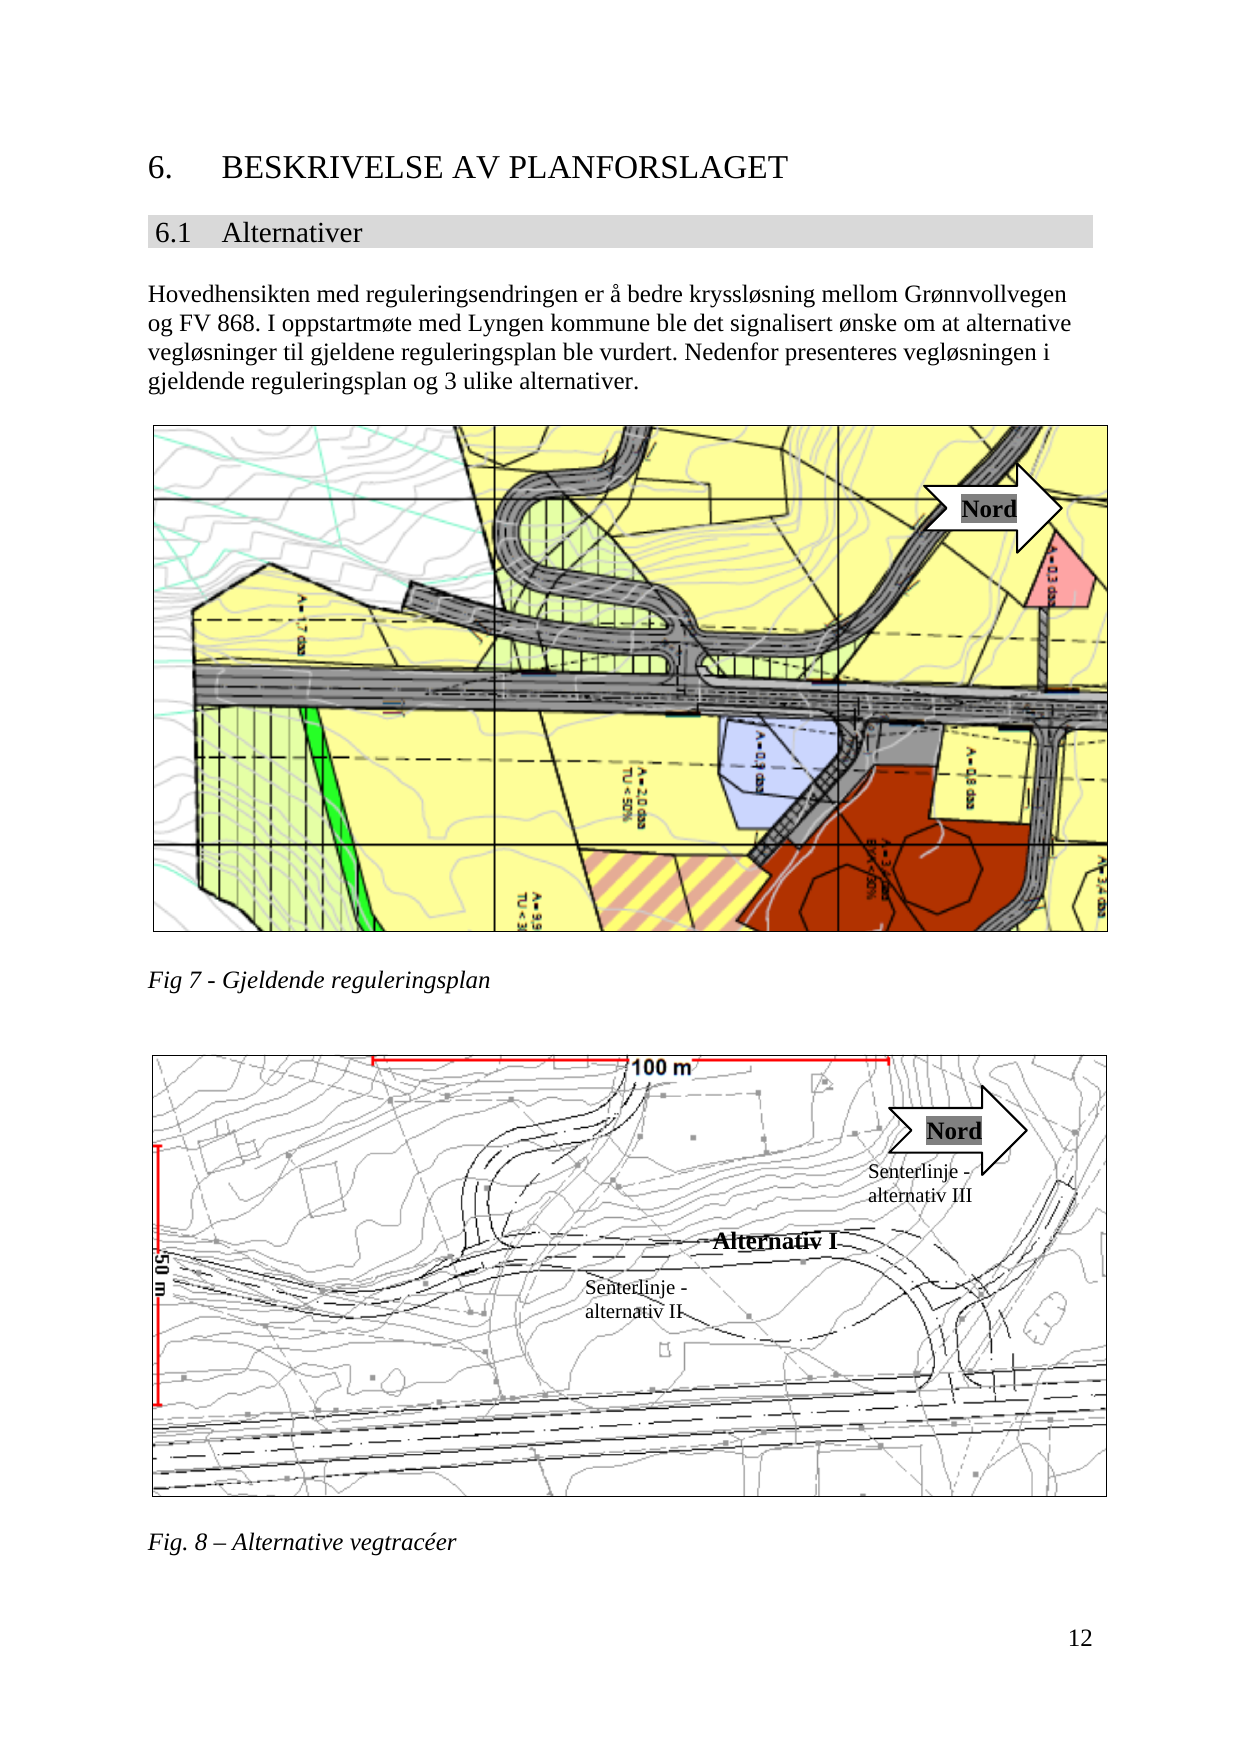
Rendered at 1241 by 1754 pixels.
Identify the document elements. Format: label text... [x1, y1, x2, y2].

subtitle 6.1 Alternativer [148, 215, 1093, 248]
text Fig. 8 – Alternative vegtracéer [148, 1527, 1093, 1555]
text Hovedhensikten med reguleringsendringen er å bedre kryssløsning mellom Grønnvollvegen og FV 868. I oppstartmøte med Lyngen kommune ble det signalisert ønske om at alternative vegløsninger til gjeldene reguleringsplan ble vurdert. Nedenfor presenteres vegløsningen i gjeldende reguleringsplan og 3 ulike alternativer. [148, 279, 1093, 394]
text Fig 7 - Gjeldende reguleringsplan [148, 965, 1093, 993]
subtitle 6. BESKRIVELSE AV PLANFORSLAGET [148, 148, 1093, 186]
picture [154, 1056, 1106, 1496]
